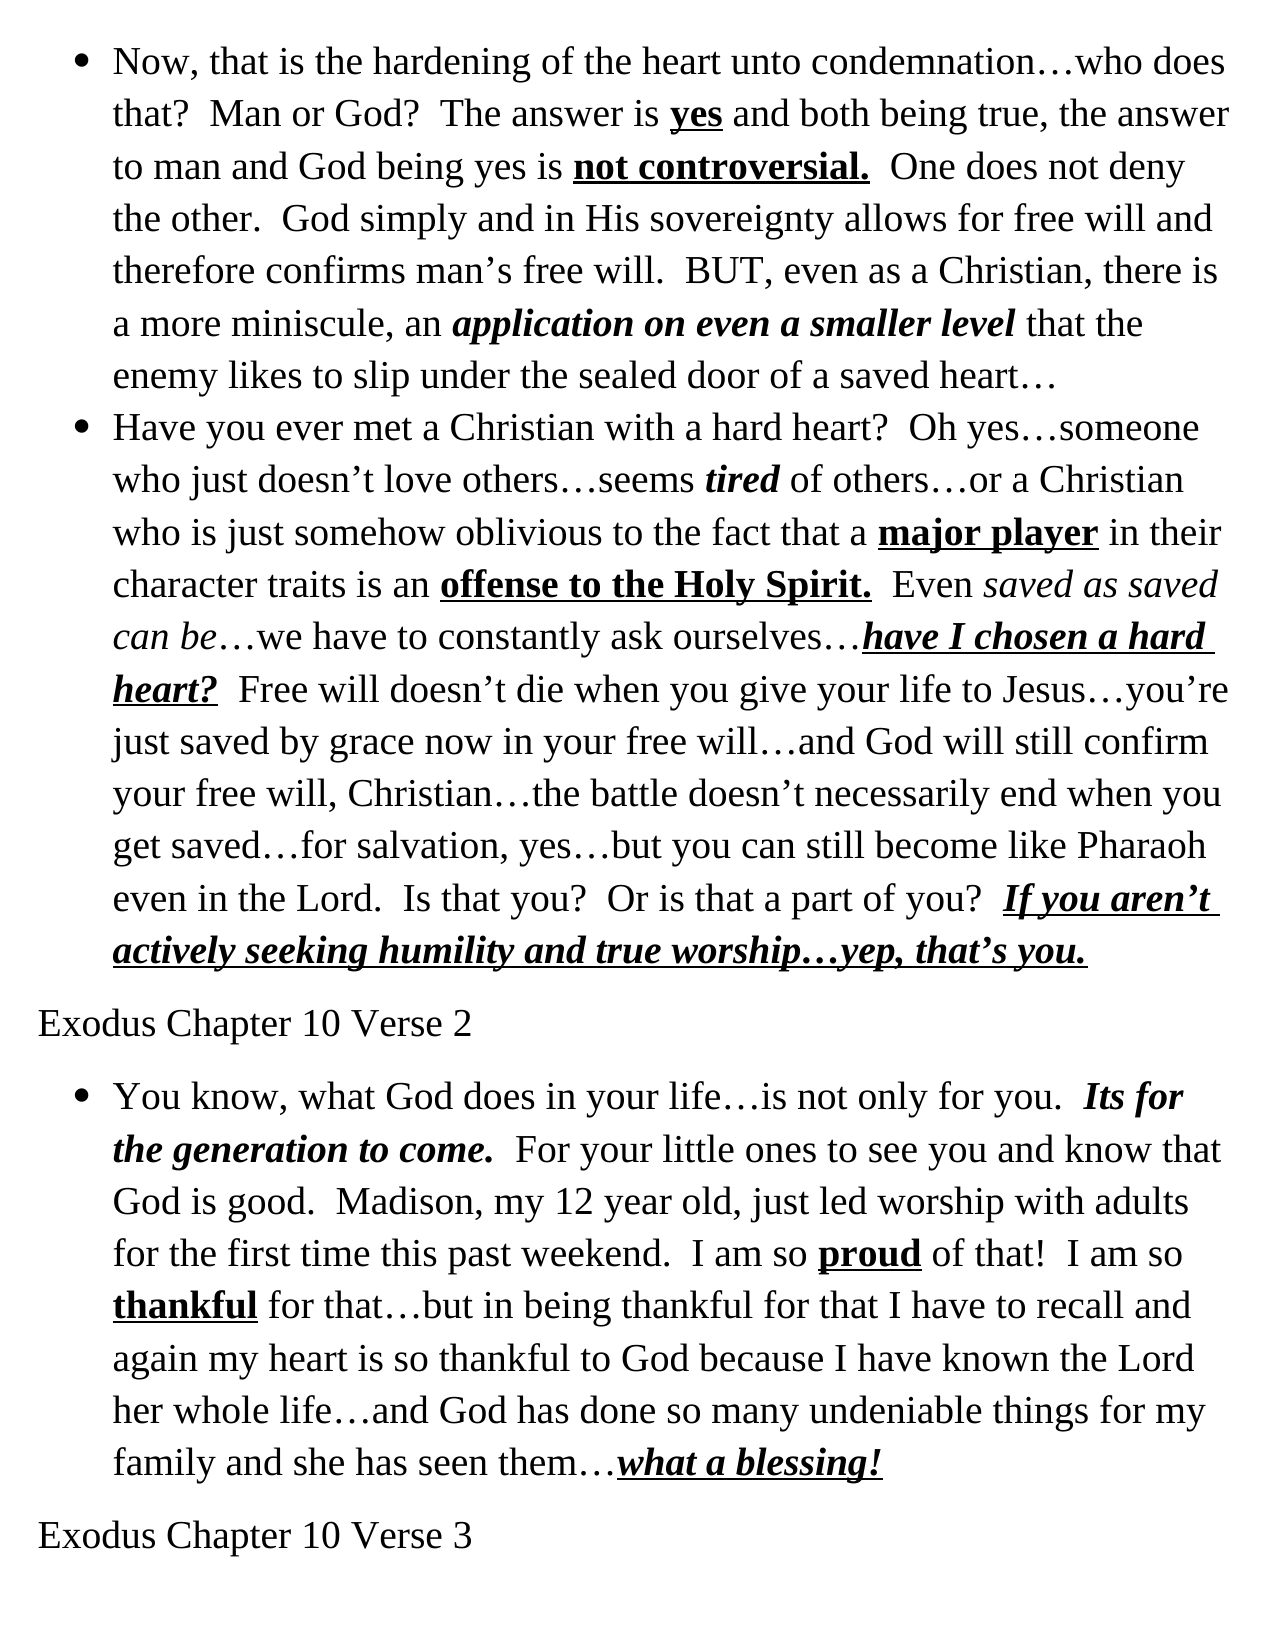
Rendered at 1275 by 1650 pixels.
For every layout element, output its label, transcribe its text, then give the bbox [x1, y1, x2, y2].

text Exodus Chapter 10 Verse 2 [37, 999, 1237, 1045]
list Now, that is the hardening of the heart unto condemnation…who does that? Man or God? The answer is yes and both being true, the answer to man and God being yes is not controversial. One does not deny the other. God simply and in His sovereignty allows for free will and therefore confirms man’s free will. BUT, even as a Christian, there is a more miniscule, an application on even a smaller level that the enemy likes to slip under the sealed door of a saved heart… [75, 37, 1237, 397]
text Exodus Chapter 10 Verse 3 [37, 1512, 1237, 1557]
list Have you ever met a Christian with a hard heart? Oh yes…someone who just doesn’t love others…seems tired of others…or a Christian who is just somehow oblivious to the fact that a major player in their character traits is an offense to the Holy Spirit. Even saved as saved can be…we have to constantly ask ourselves…have I chosen a hard heart? Free will doesn’t die when you give your life to Jesus…you’re just saved by grace now in your free will…and God will still confirm your free will, Christian…the battle doesn’t necessarily end when you get saved…for salvation, yes…but you can still become like Pharaoh even in the Lord. Is that you? Or is that a part of you? If you aren’t actively seeking humility and true worship…yep, that’s you. [75, 403, 1237, 972]
list You know, what God does in your life…is not only for you. Its for the generation to come. For your little ones to see you and know that God is good. Madison, my 12 year old, just led worship with adults for the first time this past weekend. I am so proud of that! I am so thankful for that…but in being thankful for that I have to recall and again my heart is so thankful to God because I have known the Lord her whole life…and God has done so many undeniable things for my family and she has seen them…what a blessing! [75, 1073, 1237, 1484]
